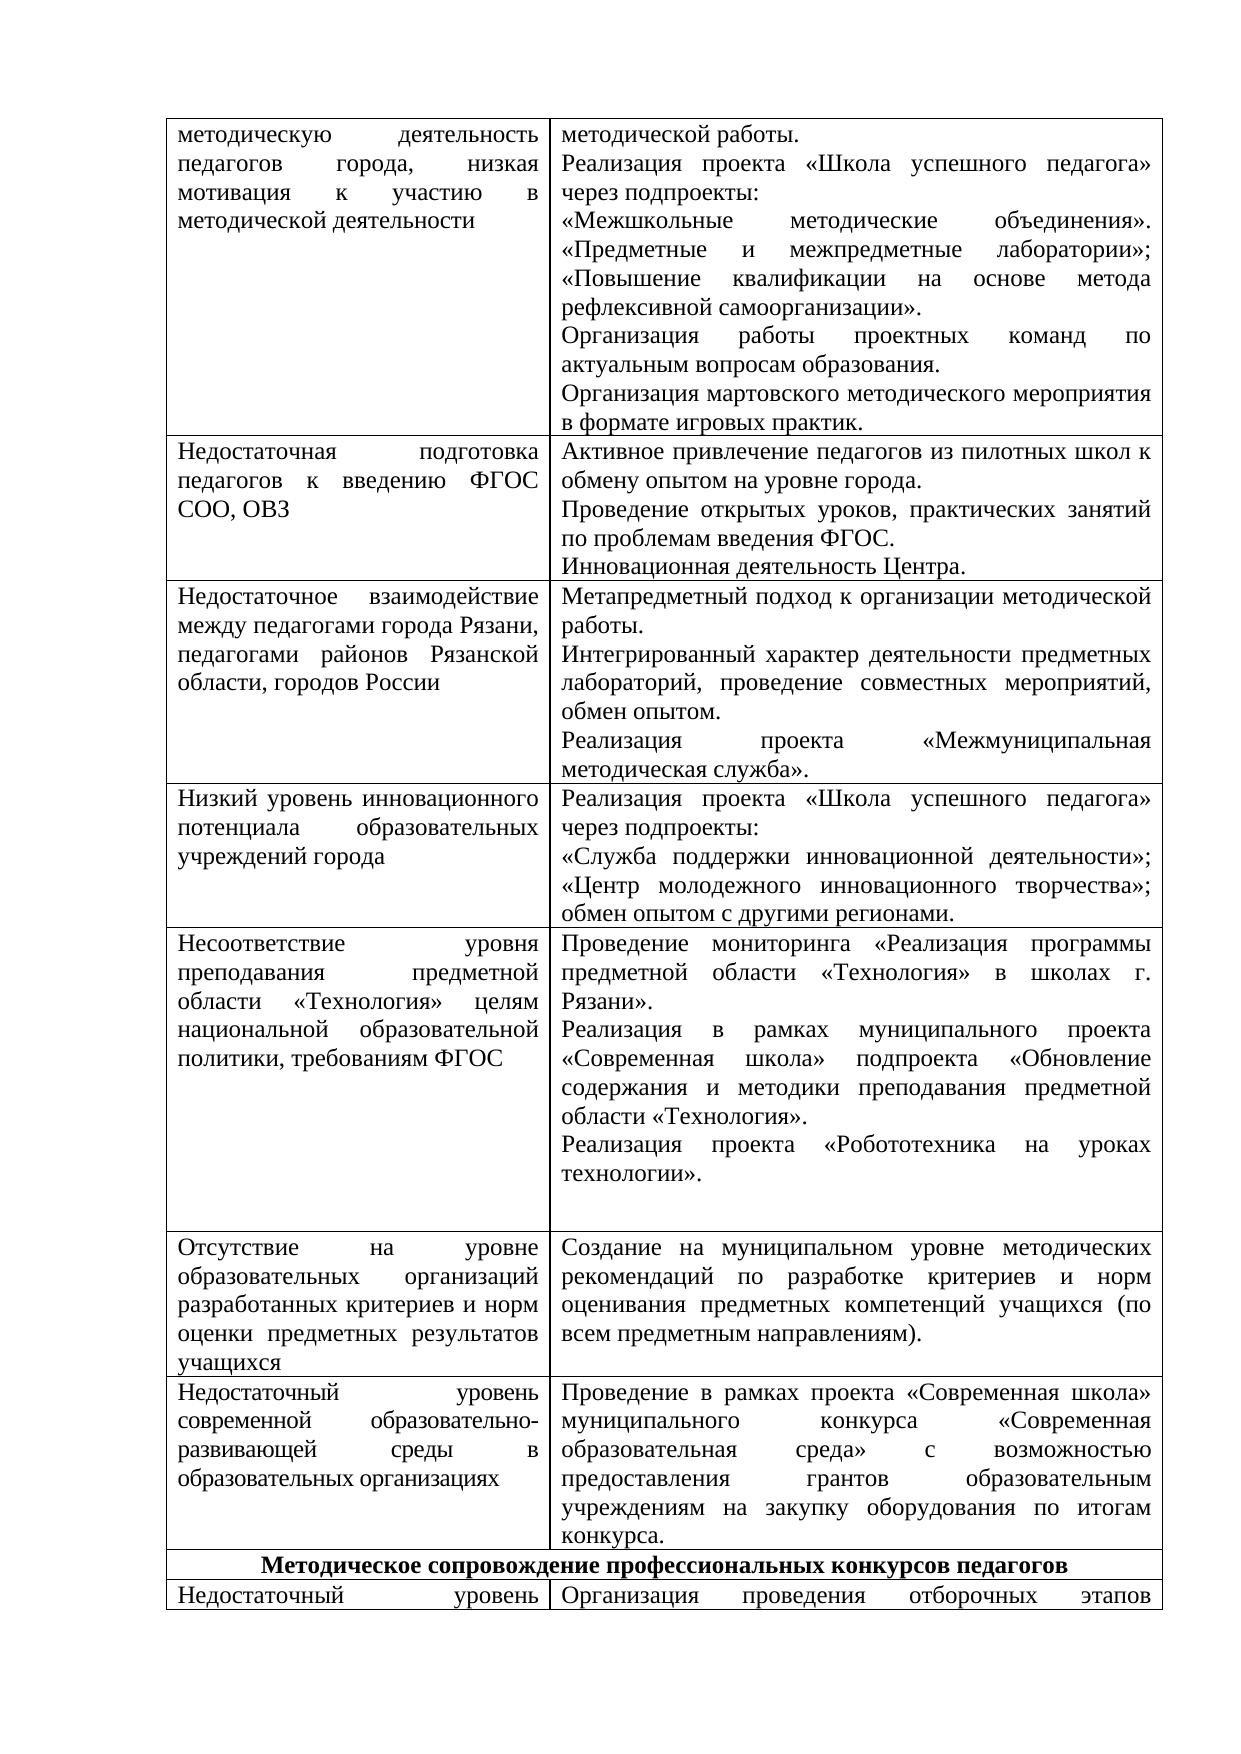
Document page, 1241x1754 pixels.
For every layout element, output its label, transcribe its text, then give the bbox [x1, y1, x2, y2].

table_cell Проведение мониторинга «Реализация программы предметной области «Технология» в школах г. Рязани». Реализация в рамках муниципального проекта «Современная школа» подпроекта «Обновление содержания и методики преподавания предметной области «Технология». Реализация проекта «Робототехника на уроках технологии». [551, 928, 1162, 1231]
table_cell Недостаточный уровень современной образовательно-развивающей среды в образовательных организациях [167, 1377, 549, 1549]
table_cell Метапредметный подход к организации методической работы. Интегрированный характер деятельности предметных лабораторий, проведение совместных мероприятий, обмен опытом. Реализация проекта «Межмуниципальная методическая служба». [551, 581, 1162, 782]
table_cell Реализация проекта «Школа успешного педагога» через подпроекты: «Служба поддержки инновационной деятельности»; «Центр молодежного инновационного творчества»; обмен опытом с другими регионами. [551, 784, 1162, 927]
table_cell Проведение в рамках проекта «Современная школа» муниципального конкурса «Современная образовательная среда» с возможностью предоставления грантов образовательным учреждениям на закупку оборудования по итогам конкурса. [551, 1377, 1162, 1549]
table_cell Недостаточное взаимодействие между педагогами города Рязани, педагогами районов Рязанской области, городов России [167, 581, 549, 782]
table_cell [167, 119, 549, 435]
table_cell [551, 1580, 1162, 1609]
table_cell Отсутствие на уровне образовательных организаций разработанных критериев и норм оценки предметных результатов учащихся [167, 1232, 549, 1376]
table_cell Низкий уровень инновационного потенциала образовательных учреждений города [167, 784, 549, 927]
table_cell Методическое сопровождение профессиональных конкурсов педагогов [167, 1550, 1162, 1579]
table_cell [167, 1580, 549, 1609]
table_cell Создание на муниципальном уровне методических рекомендаций по разработке критериев и норм оценивания предметных компетенций учащихся (по всем предметным направлениям). [551, 1232, 1162, 1376]
table_cell Активное привлечение педагогов из пилотных школ к обмену опытом на уровне города. Проведение открытых уроков, практических занятий по проблемам введения ФГОС. Инновационная деятельность Центра. [551, 436, 1162, 580]
table_cell Недостаточная подготовка педагогов к введению ФГОС СОО, ОВЗ [167, 436, 549, 580]
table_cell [551, 119, 1162, 435]
table_cell Несоответствие уровня преподавания предметной области «Технология» целям национальной образовательной политики, требованиям ФГОС [167, 928, 549, 1231]
